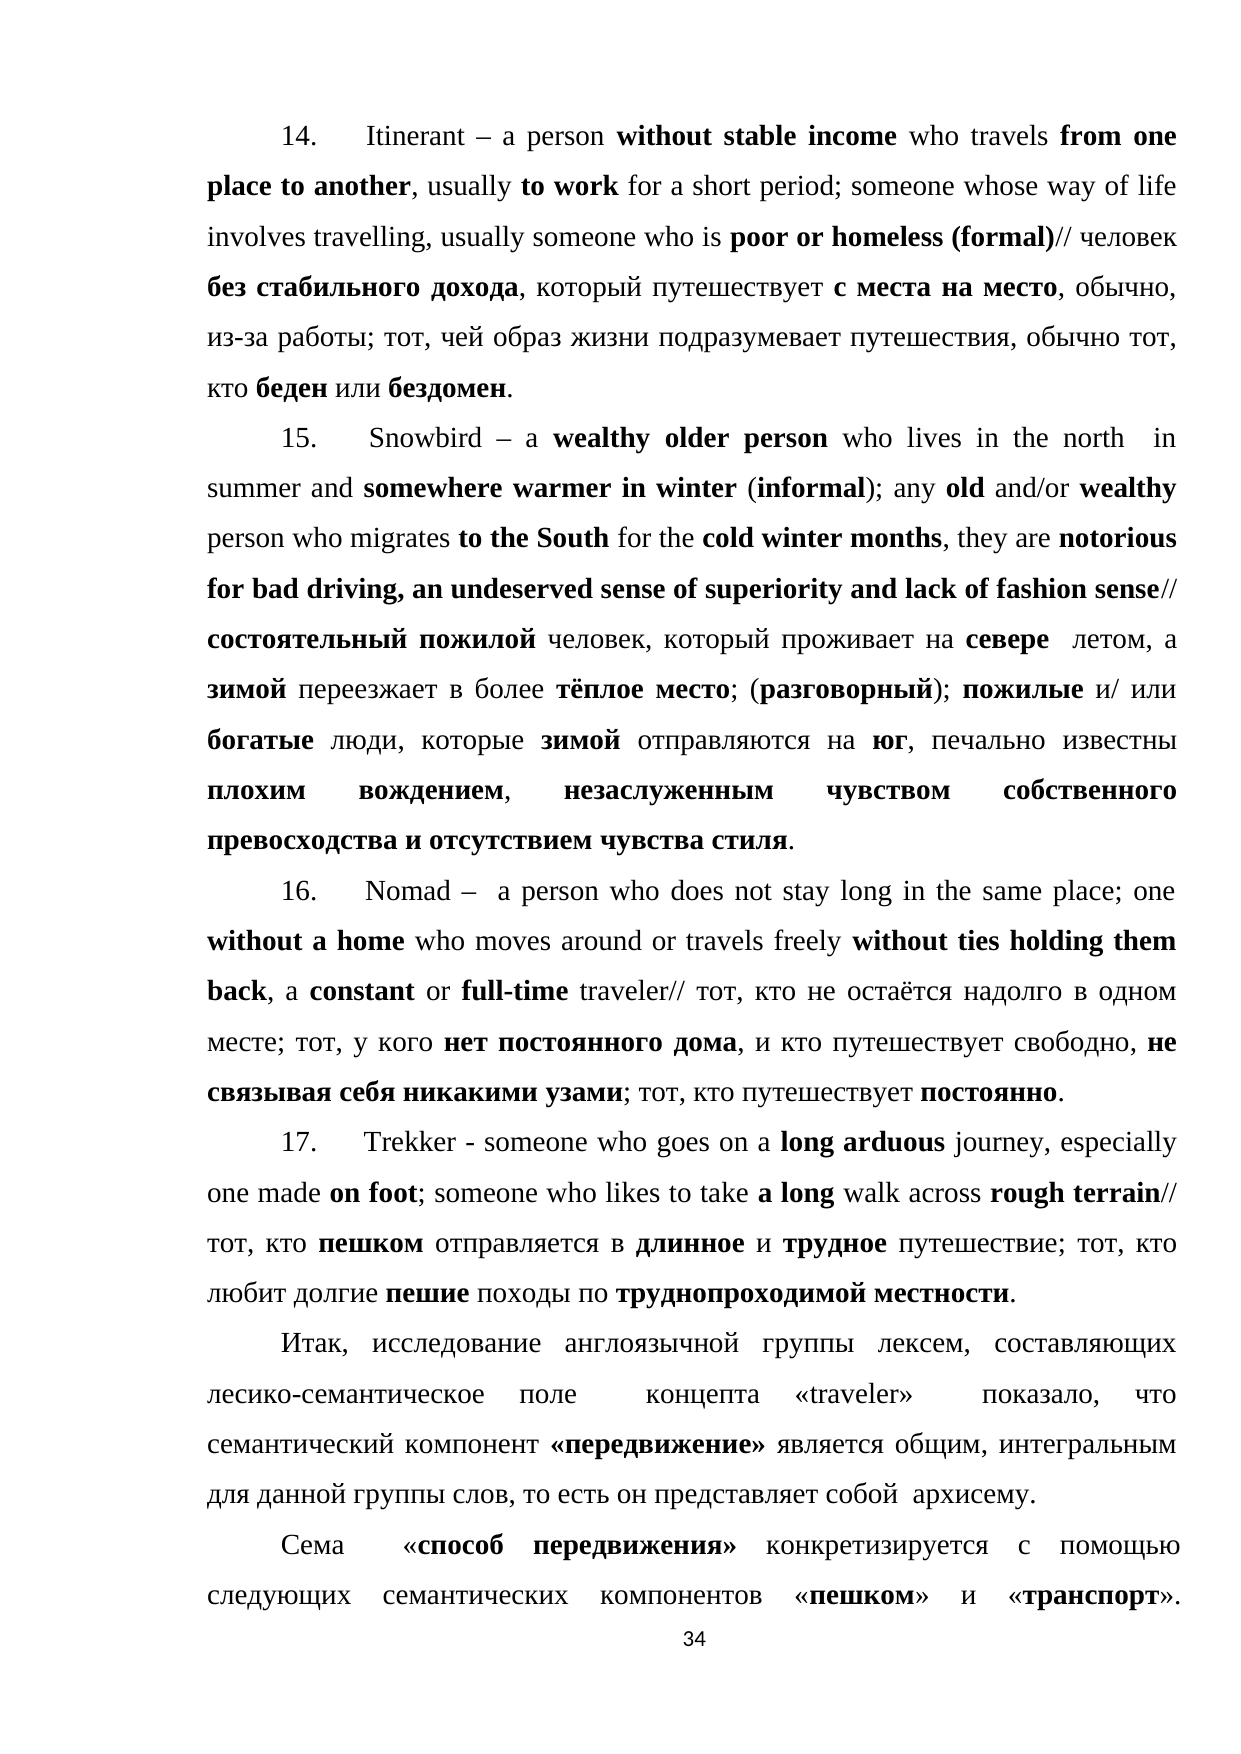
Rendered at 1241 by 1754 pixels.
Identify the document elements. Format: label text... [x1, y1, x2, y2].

list Nomad – a person who does not stay long in the same place; one without a home who moves around or travels freely without ties holding them back, a constant or full-time traveler// тот, кто не остаётся надолго в одном месте; тот, у кого нет постоянного дома, и кто путешествует свободно, не связывая себя никакими узами; тот, кто путешествует постоянно. [207, 873, 1177, 1108]
list Trekker - someone who goes on a long arduous journey, especially one made on foot; someone who likes to take a long walk across rough terrain// тот, кто пешком отправляется в длинное и трудное путешествие; тот, кто любит долгие пешие походы по труднопроходимой местности. [207, 1124, 1177, 1309]
list Itinerant – a person without stable income who travels from one place to another, usually to work for a short period; someone whose way of life involves travelling, usually someone who is poor or homeless (formal)// человек без стабильного дохода, который путешествует с места на место, обычно, из-за работы; тот, чей образ жизни подразумевает путешествия, обычно тот, кто беден или бездомен. [207, 118, 1177, 403]
list Snowbird – a wealthy older person who lives in the north in summer and somewhere warmer in winter (informal); any old and/or wealthy person who migrates to the South for the cold winter months, they are notorious for bad driving, an undeserved sense of superiority and lack of fashion sense// состоятельный пожилой человек, который проживает на севере летом, а зимой переезжает в более тёплое место; (разговорный); пожилые и/ или богатые люди, которые зимой отправляются на юг, печально известны плохим вождением, незаслуженным чувством собственного превосходства и отсутствием чувства стиля. [207, 420, 1177, 856]
text Итак, исследование англоязычной группы лексем, составляющих лесико-семантическое поле концепта «traveler» показало, что семантический компонент «передвижение» является общим, интегральным для данной группы слов, то есть он представляет собой архисему. [207, 1326, 1177, 1510]
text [207, 1527, 1181, 1611]
